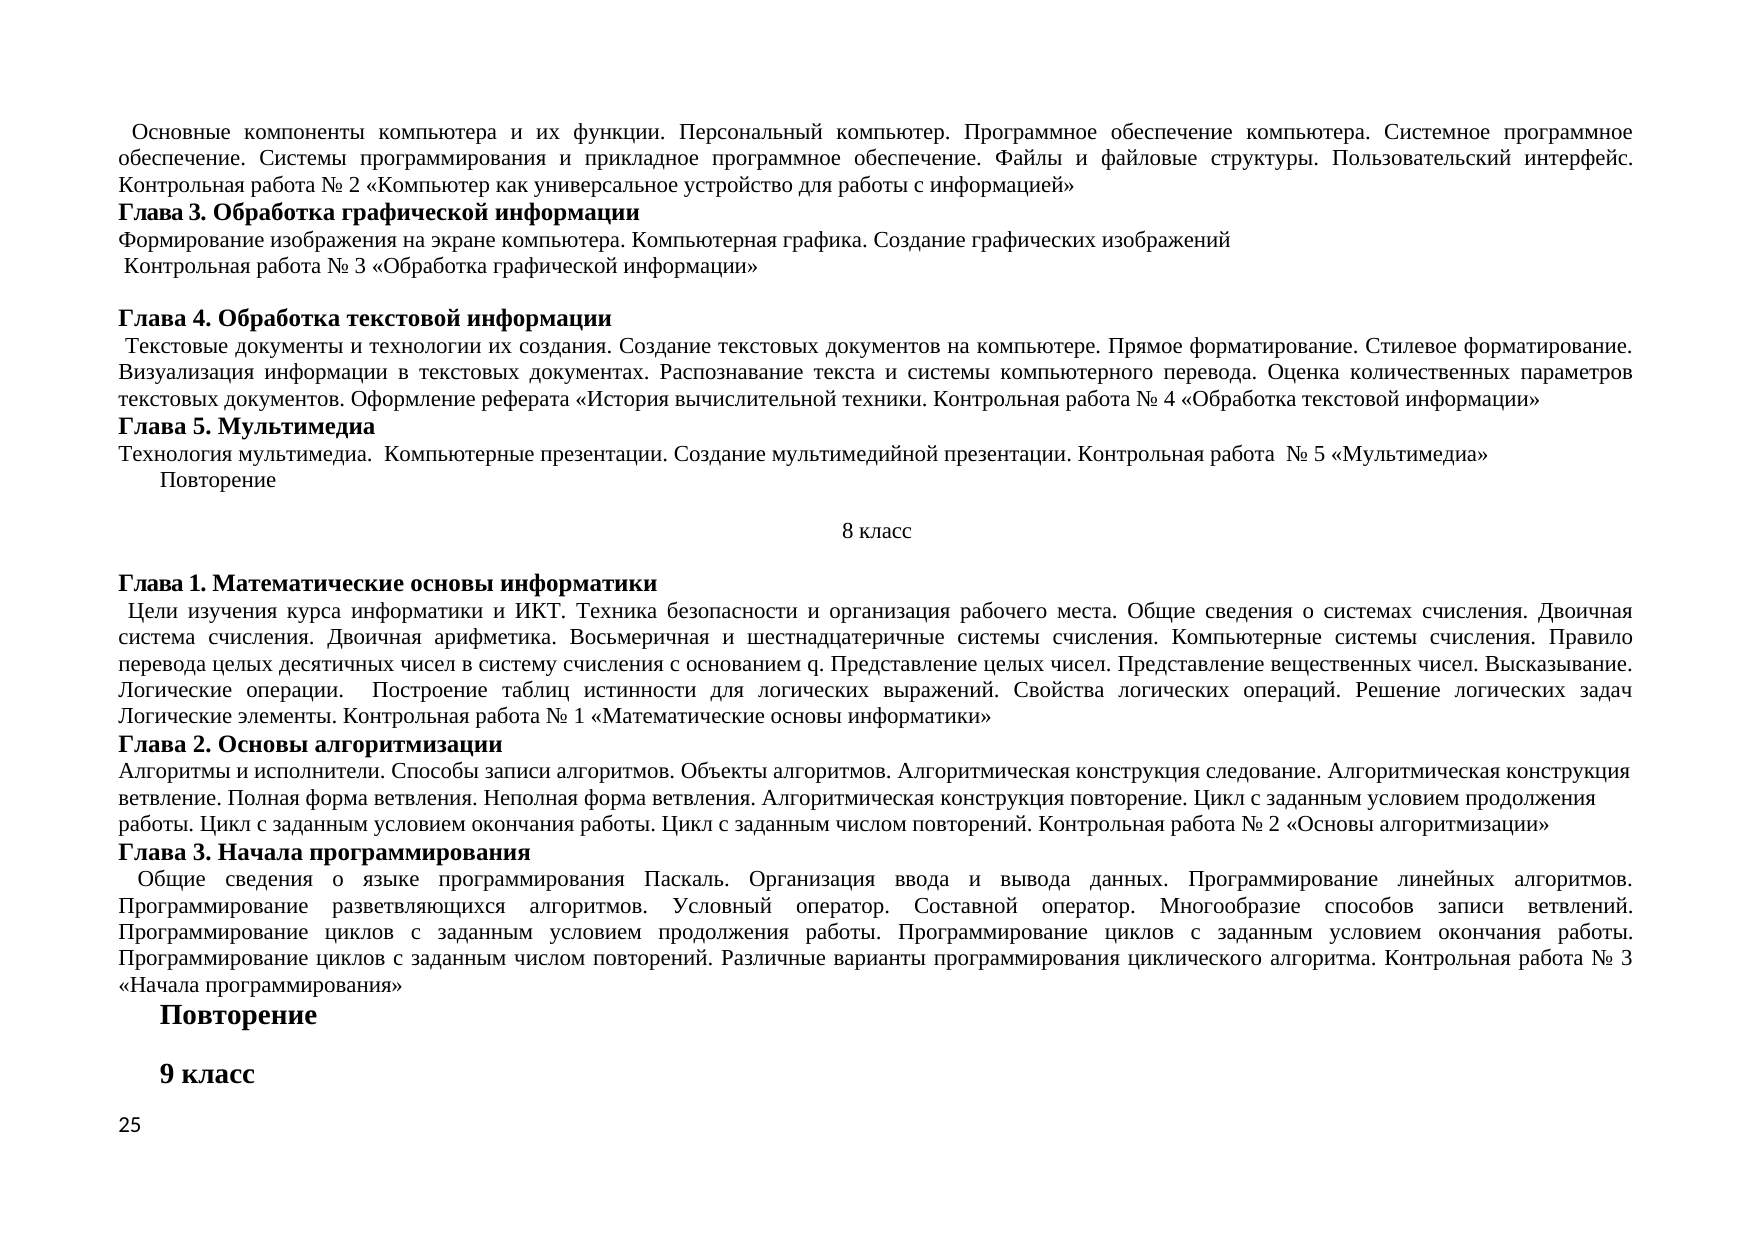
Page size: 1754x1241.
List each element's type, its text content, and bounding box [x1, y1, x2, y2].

text 9 класс [118, 1057, 1636, 1090]
list Общие сведения о языке программирования Паскаль. Организация ввода и вывода данных. Программирование линейных алгоритмов. Программирование разветвляющихся алгоритмов. Условный оператор. Составной оператор. Многообразие способов записи ветвлений. Программирование циклов с заданным условием продолжения работы. Программирование циклов с заданным условием окончания работы. Программирование циклов с заданным числом повторений. Различные варианты программирования циклического алгоритма. Контрольная работа № 3 «Начала программирования» [118, 865, 1636, 997]
list Технология мультимедиа. Компьютерные презентации. Создание мультимедийной презентации. Контрольная работа № 5 «Мультимедиа» [118, 440, 1636, 466]
list Алгоритмы и исполнители. Способы записи алгоритмов. Объекты алгоритмов. Алгоритмическая конструкция следование. Алгоритмическая конструкция ветвление. Полная форма ветвления. Неполная форма ветвления. Алгоритмическая конструкция повторение. Цикл с заданным условием продолжения работы. Цикл с заданным условием окончания работы. Цикл с заданным числом повторений. Контрольная работа № 2 «Основы алгоритмизации» [118, 758, 1636, 837]
list Глава 3. Начала программирования [118, 837, 1636, 865]
list Цели изучения курса информатики и ИКТ. Техника безопасности и организация рабочего места. Общие сведения о системах счисления. Двоичная система счисления. Двоичная арифметика. Восьмеричная и шестнадцатеричные системы счисления. Компьютерные системы счисления. Правило перевода целых десятичных чисел в систему счисления с основанием q. Представление целых чисел. Представление вещественных чисел. Высказывание. Логические операции. Построение таблиц истинности для логических выражений. Свойства логических операций. Решение логических задач Логические элементы. Контрольная работа № 1 «Математические основы информатики» [118, 597, 1636, 729]
list Глава 5. Мультимедиа [118, 411, 1636, 440]
list Основные компоненты компьютера и их функции. Персональный компьютер. Программное обеспечение компьютера. Системное программное обеспечение. Системы программирования и прикладное программное обеспечение. Файлы и файловые структуры. Пользовательский интерфейс. Контрольная работа № 2 «Компьютер как универсальное устройство для работы с информацией» [118, 118, 1636, 197]
list Формирование изображения на экране компьютера. Компьютерная графика. Создание графических изображений [118, 226, 1636, 252]
text Контрольная работа № 3 «Обработка графической информации» [118, 252, 1636, 279]
text Повторение [118, 466, 1636, 493]
list Глава 2. Основы алгоритмизации [118, 729, 1636, 758]
list Глава 1. Математические основы информатики [118, 568, 1636, 597]
text 8 класс [118, 517, 1636, 544]
text Повторение [118, 997, 1636, 1031]
list Глава 3. Обработка графической информации [118, 197, 1636, 226]
list Текстовые документы и технологии их создания. Создание текстовых документов на компьютере. Прямое форматирование. Стилевое форматирование. Визуализация информации в текстовых документах. Распознавание текста и системы компьютерного перевода. Оценка количественных параметров текстовых документов. Оформление реферата «История вычислительной техники. Контрольная работа № 4 «Обработка текстовой информации» [118, 332, 1636, 411]
list Глава 4. Обработка текстовой информации [118, 303, 1636, 332]
